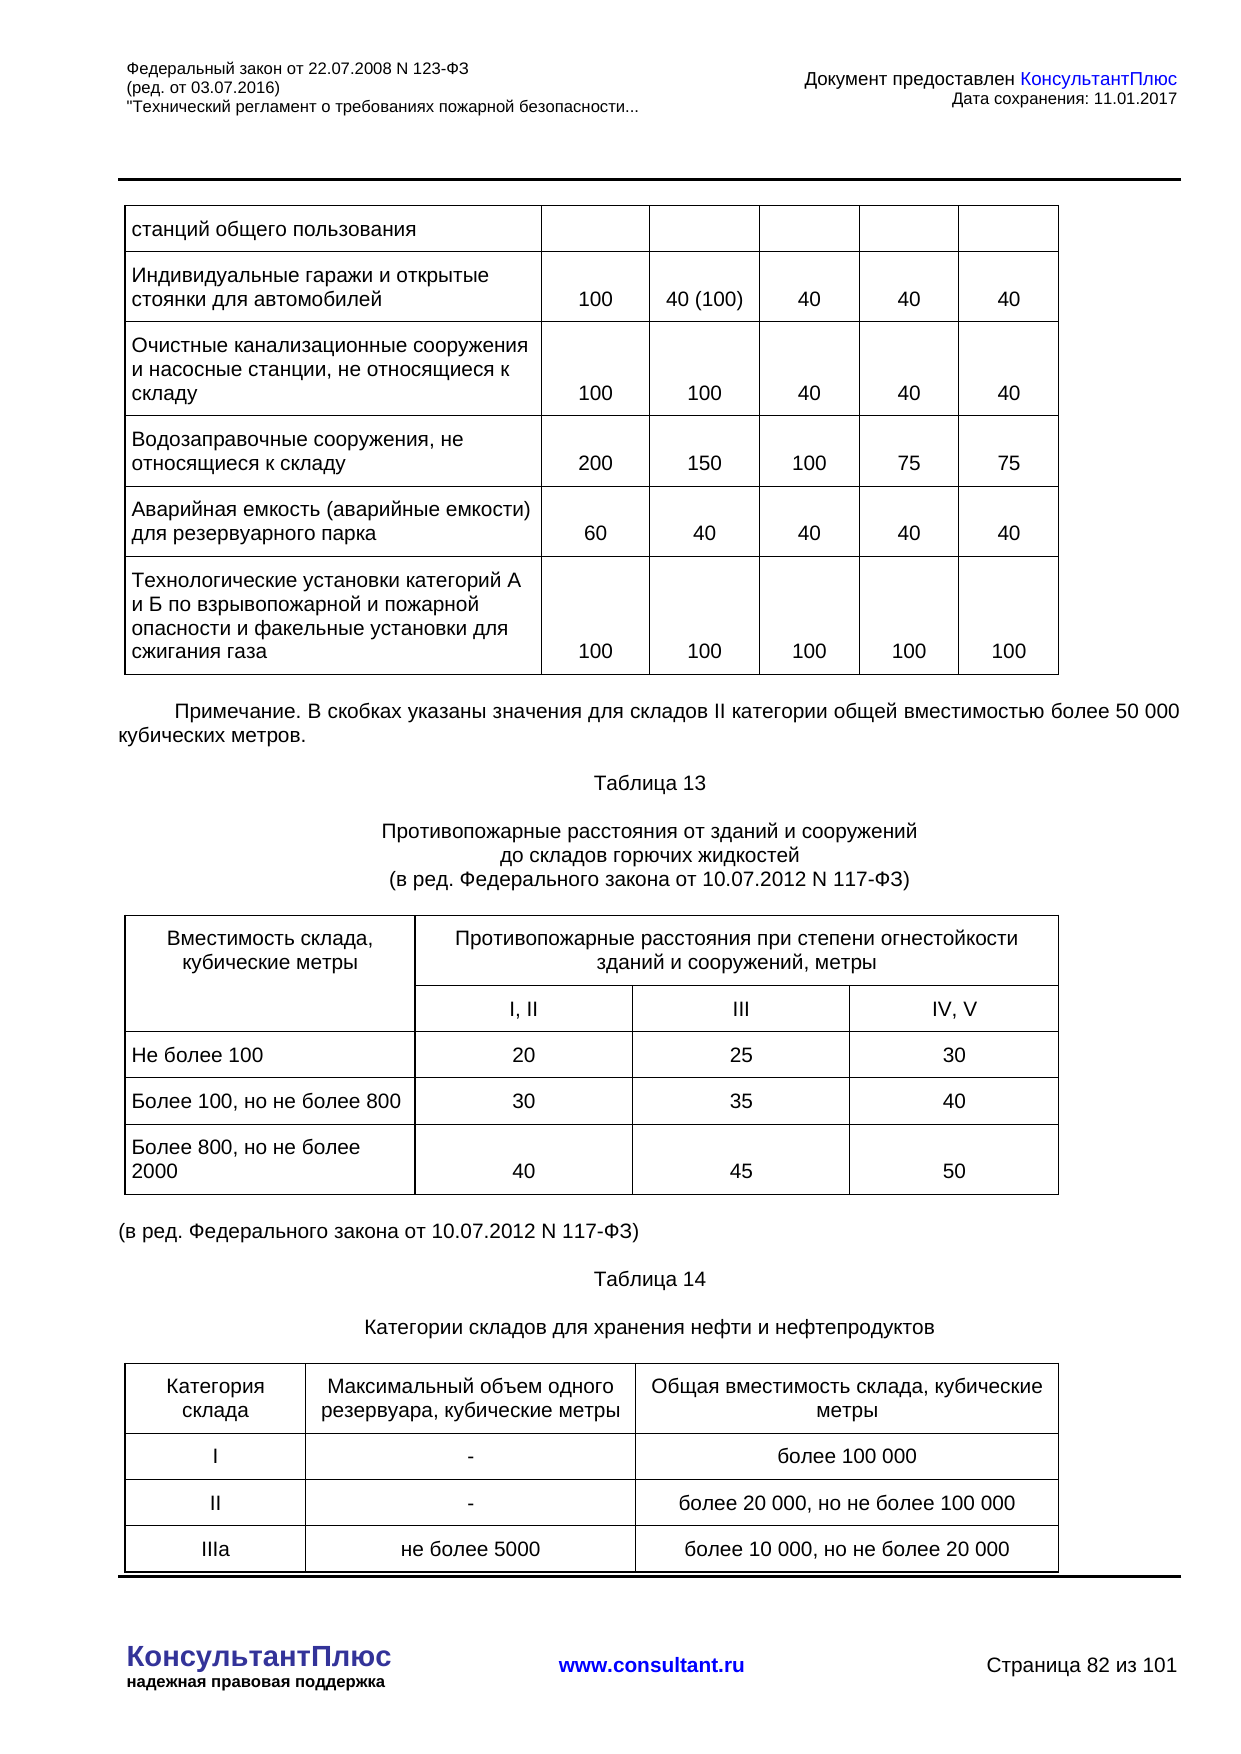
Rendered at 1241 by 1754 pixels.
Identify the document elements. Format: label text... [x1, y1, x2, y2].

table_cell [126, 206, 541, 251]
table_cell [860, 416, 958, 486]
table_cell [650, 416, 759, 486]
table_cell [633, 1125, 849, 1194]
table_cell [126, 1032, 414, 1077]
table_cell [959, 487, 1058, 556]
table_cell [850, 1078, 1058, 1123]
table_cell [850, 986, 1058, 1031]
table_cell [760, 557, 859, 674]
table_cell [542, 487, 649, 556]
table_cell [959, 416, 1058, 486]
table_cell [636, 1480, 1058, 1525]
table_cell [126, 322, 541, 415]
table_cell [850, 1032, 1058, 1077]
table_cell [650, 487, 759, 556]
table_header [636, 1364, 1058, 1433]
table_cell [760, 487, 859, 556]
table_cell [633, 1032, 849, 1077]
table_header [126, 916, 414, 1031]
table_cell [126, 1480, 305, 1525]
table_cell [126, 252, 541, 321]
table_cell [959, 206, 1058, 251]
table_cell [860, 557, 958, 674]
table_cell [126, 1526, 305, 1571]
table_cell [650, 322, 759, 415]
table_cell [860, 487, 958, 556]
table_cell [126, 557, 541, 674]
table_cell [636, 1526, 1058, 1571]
text Противопожарные расстояния от зданий и сооружений [118, 819, 1181, 843]
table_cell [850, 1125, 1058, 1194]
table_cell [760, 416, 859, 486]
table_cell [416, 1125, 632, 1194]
text до складов горючих жидкостей [118, 843, 1181, 867]
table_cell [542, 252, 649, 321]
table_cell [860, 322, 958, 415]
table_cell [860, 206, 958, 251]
text Категории складов для хранения нефти и нефтепродуктов [118, 1314, 1181, 1338]
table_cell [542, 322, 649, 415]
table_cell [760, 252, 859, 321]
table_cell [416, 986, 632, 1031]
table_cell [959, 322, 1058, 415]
text (в ред. Федерального закона от 10.07.2012 N 117-ФЗ) [118, 1219, 1181, 1243]
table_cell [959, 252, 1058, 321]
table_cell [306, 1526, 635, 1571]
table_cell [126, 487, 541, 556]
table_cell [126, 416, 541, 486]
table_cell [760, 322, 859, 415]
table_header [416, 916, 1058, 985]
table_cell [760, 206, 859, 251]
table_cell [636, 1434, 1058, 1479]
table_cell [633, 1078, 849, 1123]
text (в ред. Федерального закона от 10.07.2012 N 117-ФЗ) [118, 867, 1181, 891]
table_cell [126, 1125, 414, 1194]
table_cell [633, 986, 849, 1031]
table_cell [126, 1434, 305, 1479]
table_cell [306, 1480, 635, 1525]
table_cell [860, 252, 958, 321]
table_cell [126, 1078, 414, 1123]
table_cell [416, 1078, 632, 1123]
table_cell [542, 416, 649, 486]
text Примечание. В скобках указаны значения для складов II категории общей вместимостью более 50 000 кубических метров. [118, 699, 1181, 747]
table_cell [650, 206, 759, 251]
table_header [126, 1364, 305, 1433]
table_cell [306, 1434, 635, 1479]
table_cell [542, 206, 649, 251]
text Таблица 14 [118, 1267, 1181, 1291]
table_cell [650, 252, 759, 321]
text Таблица 13 [118, 771, 1181, 795]
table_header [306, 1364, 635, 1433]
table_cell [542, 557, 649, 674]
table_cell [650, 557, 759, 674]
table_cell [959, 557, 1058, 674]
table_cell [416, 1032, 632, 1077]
